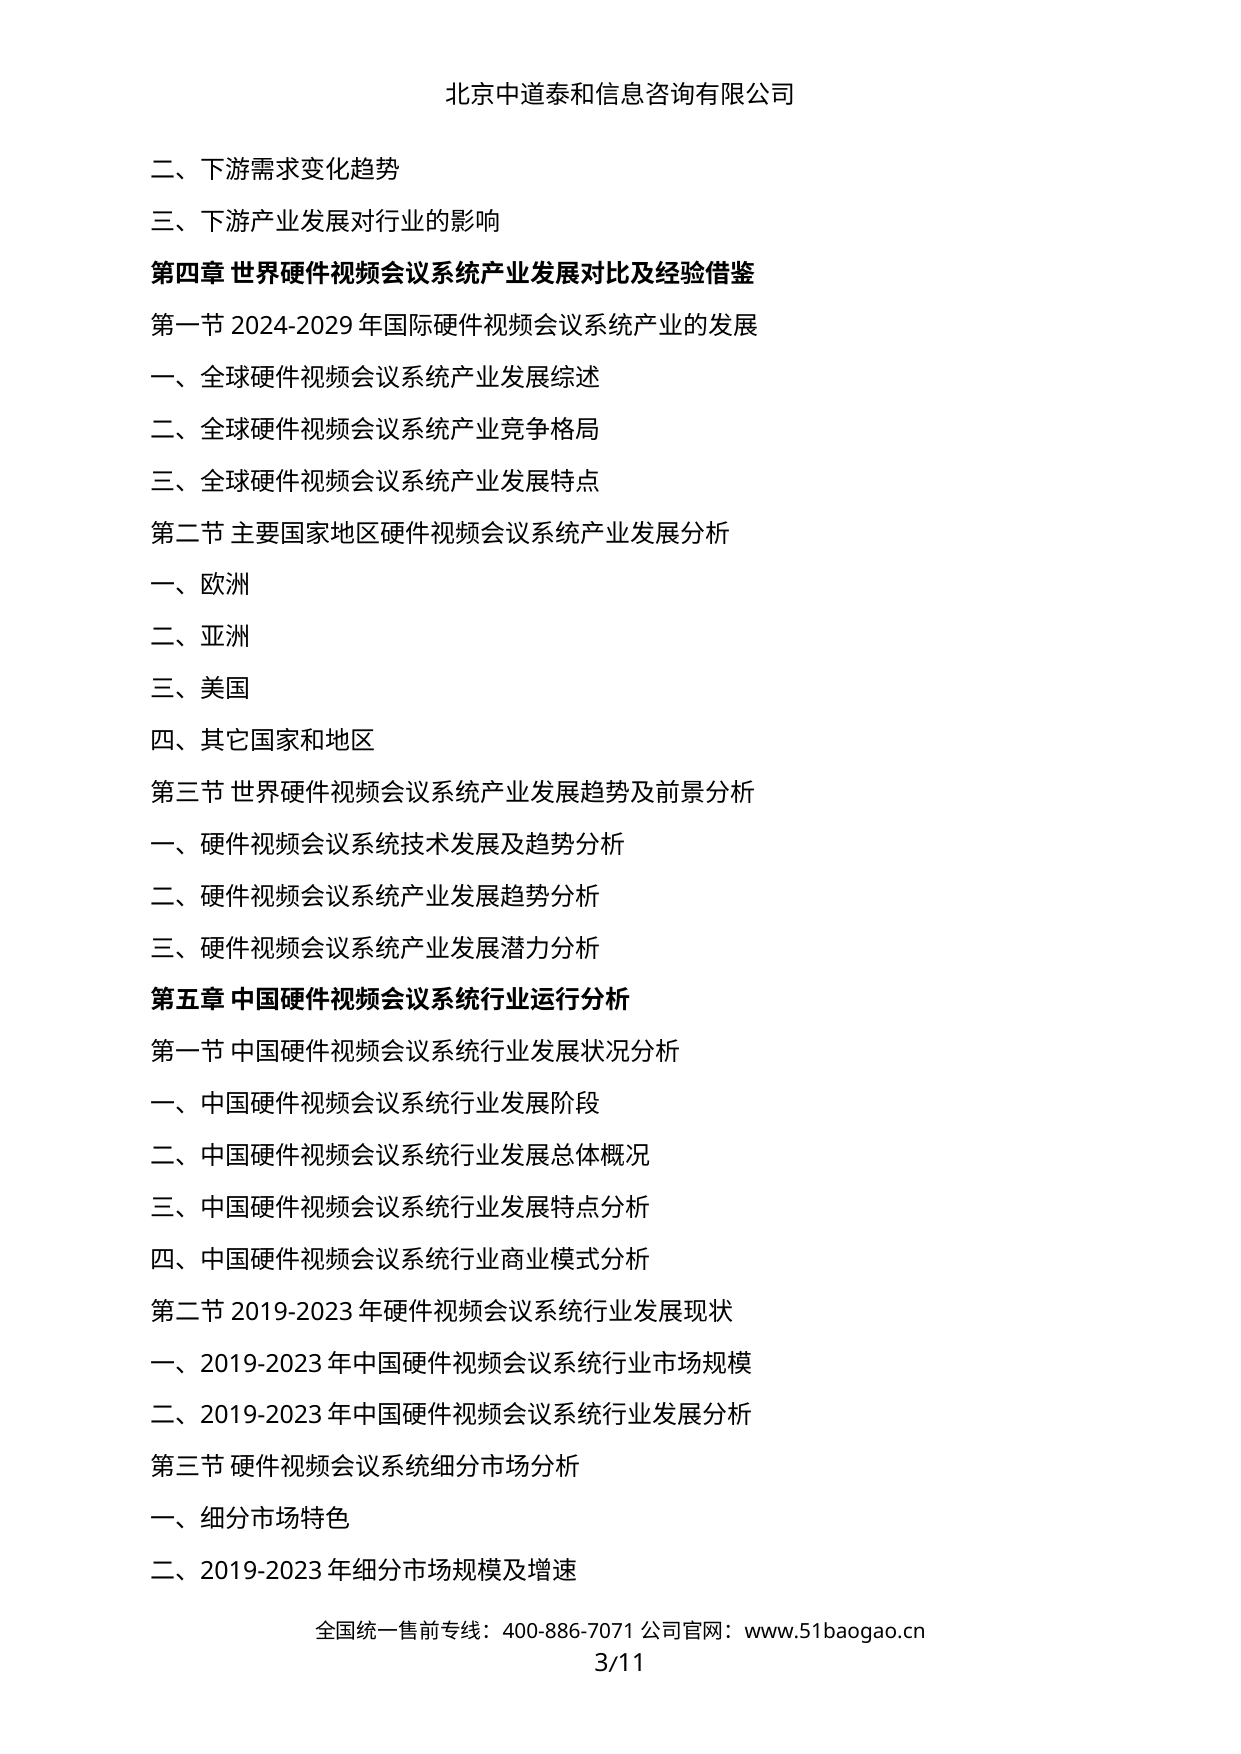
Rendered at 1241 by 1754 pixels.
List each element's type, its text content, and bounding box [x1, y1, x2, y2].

text 第一节 2024-2029年国际硬件视频会议系统产业的发展 [150, 306, 1090, 342]
text 一、2019-2023年中国硬件视频会议系统行业市场规模 [150, 1343, 1090, 1379]
text 第一节 中国硬件视频会议系统行业发展状况分析 [150, 1032, 1090, 1068]
text 一、欧洲 [150, 565, 1090, 601]
text 二、2019-2023年细分市场规模及增速 [150, 1551, 1090, 1587]
text 一、中国硬件视频会议系统行业发展阶段 [150, 1084, 1090, 1120]
text 三、全球硬件视频会议系统产业发展特点 [150, 461, 1090, 497]
text 第三节 硬件视频会议系统细分市场分析 [150, 1447, 1090, 1483]
text 二、亚洲 [150, 617, 1090, 653]
text 第五章 中国硬件视频会议系统行业运行分析 [150, 980, 1090, 1016]
text 一、细分市场特色 [150, 1499, 1090, 1535]
text 四、其它国家和地区 [150, 721, 1090, 757]
text 三、美国 [150, 669, 1090, 705]
text 第二节 2019-2023年硬件视频会议系统行业发展现状 [150, 1291, 1090, 1327]
text 二、下游需求变化趋势 [150, 150, 1090, 186]
text 第四章 世界硬件视频会议系统产业发展对比及经验借鉴 [150, 254, 1090, 290]
text 二、2019-2023年中国硬件视频会议系统行业发展分析 [150, 1395, 1090, 1431]
text 一、全球硬件视频会议系统产业发展综述 [150, 357, 1090, 394]
text 第三节 世界硬件视频会议系统产业发展趋势及前景分析 [150, 772, 1090, 809]
text 二、硬件视频会议系统产业发展趋势分析 [150, 876, 1090, 912]
text 二、中国硬件视频会议系统行业发展总体概况 [150, 1136, 1090, 1172]
text 二、全球硬件视频会议系统产业竞争格局 [150, 409, 1090, 446]
text 第二节 主要国家地区硬件视频会议系统产业发展分析 [150, 513, 1090, 549]
text 三、中国硬件视频会议系统行业发展特点分析 [150, 1187, 1090, 1224]
text 一、硬件视频会议系统技术发展及趋势分析 [150, 824, 1090, 861]
text 三、硬件视频会议系统产业发展潜力分析 [150, 928, 1090, 964]
text 四、中国硬件视频会议系统行业商业模式分析 [150, 1239, 1090, 1276]
text 三、下游产业发展对行业的影响 [150, 202, 1090, 238]
